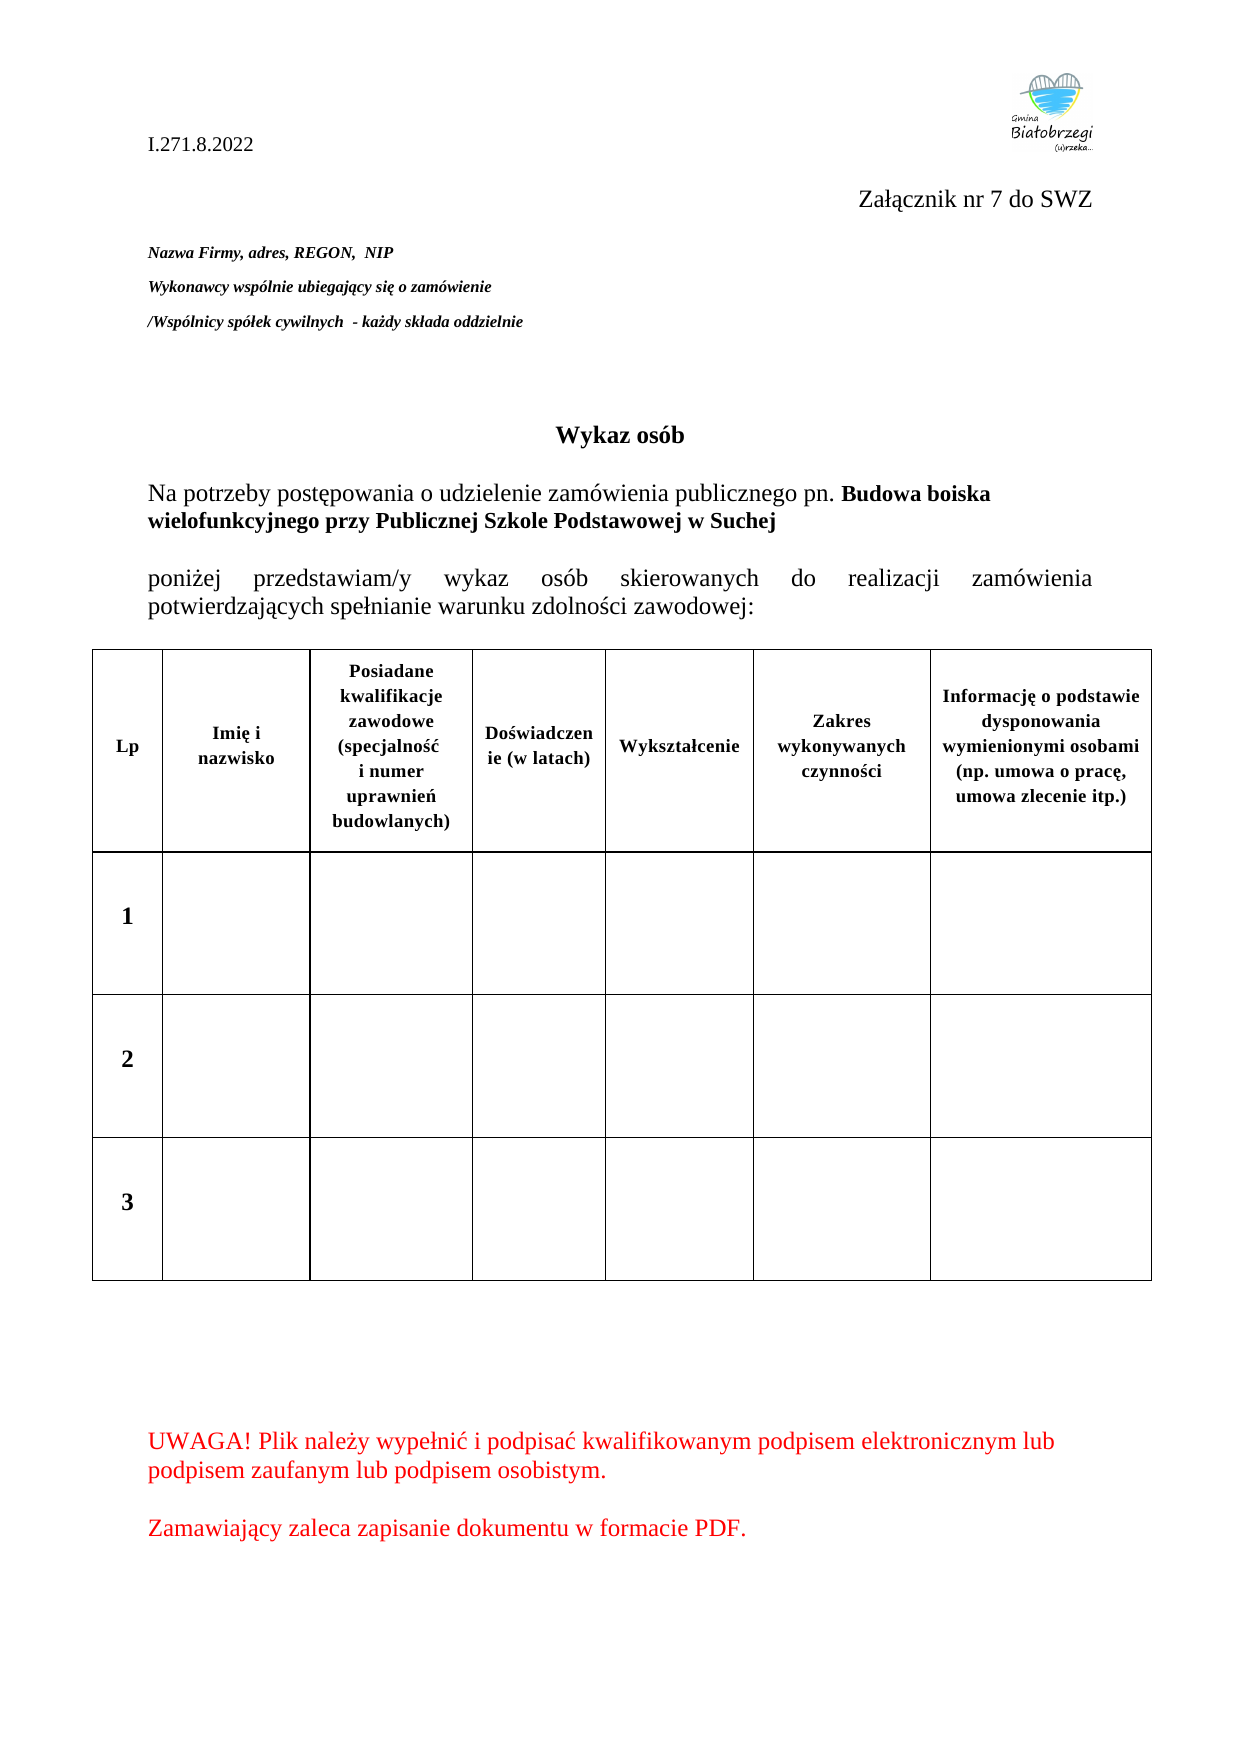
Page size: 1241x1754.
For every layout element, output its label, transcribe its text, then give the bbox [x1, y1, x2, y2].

table_cell 1 [93, 853, 162, 994]
text Wykaz osób [148, 420, 1093, 449]
table_header Posiadane kwalifikacje zawodowe (specjalność i numer uprawnień budowlanych) [311, 650, 472, 851]
table_header Wykształcenie [606, 650, 753, 851]
table_header Imię i nazwisko [163, 650, 309, 851]
text UWAGA! Plik należy wypełnić i podpisać kwalifikowanym podpisem elektronicznym lub podpisem zaufanym lub podpisem osobistym. [148, 1426, 1093, 1484]
table_cell 3 [93, 1138, 162, 1280]
table_cell [606, 853, 753, 994]
table_cell [931, 1138, 1151, 1280]
table_header Zakres wykonywanych czynności [754, 650, 930, 851]
table_cell [163, 853, 309, 994]
table_cell [311, 1138, 472, 1280]
table_cell [606, 995, 753, 1137]
table_header Lp [93, 650, 162, 851]
table_header Doświadczenie (w latach) [473, 650, 605, 851]
text Na potrzeby postępowania o udzielenie zamówienia publicznego pn. Budowa boiska wielofunkcyjnego przy Publicznej Szkole Podstawowej w Suchej [148, 478, 1093, 533]
table_cell [473, 995, 605, 1137]
table_cell [931, 853, 1151, 994]
table_cell [473, 1138, 605, 1280]
text Zamawiający zaleca zapisanie dokumentu w formacie PDF. [148, 1513, 1093, 1542]
picture [1012, 73, 1093, 152]
table_header Informację o podstawie dysponowania wymienionymi osobami (np. umowa o pracę, umowa zlecenie itp.) [931, 650, 1151, 851]
table_cell [473, 853, 605, 994]
text Nazwa Firmy, adres, REGON, NIP [148, 242, 1093, 262]
table_cell [311, 853, 472, 994]
table_cell [931, 995, 1151, 1137]
text poniżej przedstawiam/y wykaz osób skierowanych do realizacji zamówienia potwierdzających spełnianie warunku zdolności zawodowej: [148, 563, 1093, 620]
text Załącznik nr 7 do SWZ [148, 184, 1093, 213]
text Wykonawcy wspólnie ubiegający się o zamówienie [148, 277, 1093, 296]
text /Wspólnicy spółek cywilnych - każdy składa oddzielnie [148, 311, 1093, 331]
table_cell [311, 995, 472, 1137]
table_cell [754, 853, 930, 994]
table_cell [754, 1138, 930, 1280]
table_cell [754, 995, 930, 1137]
table_cell [163, 995, 309, 1137]
table_cell 2 [93, 995, 162, 1137]
table_cell [606, 1138, 753, 1280]
table_cell [163, 1138, 309, 1280]
